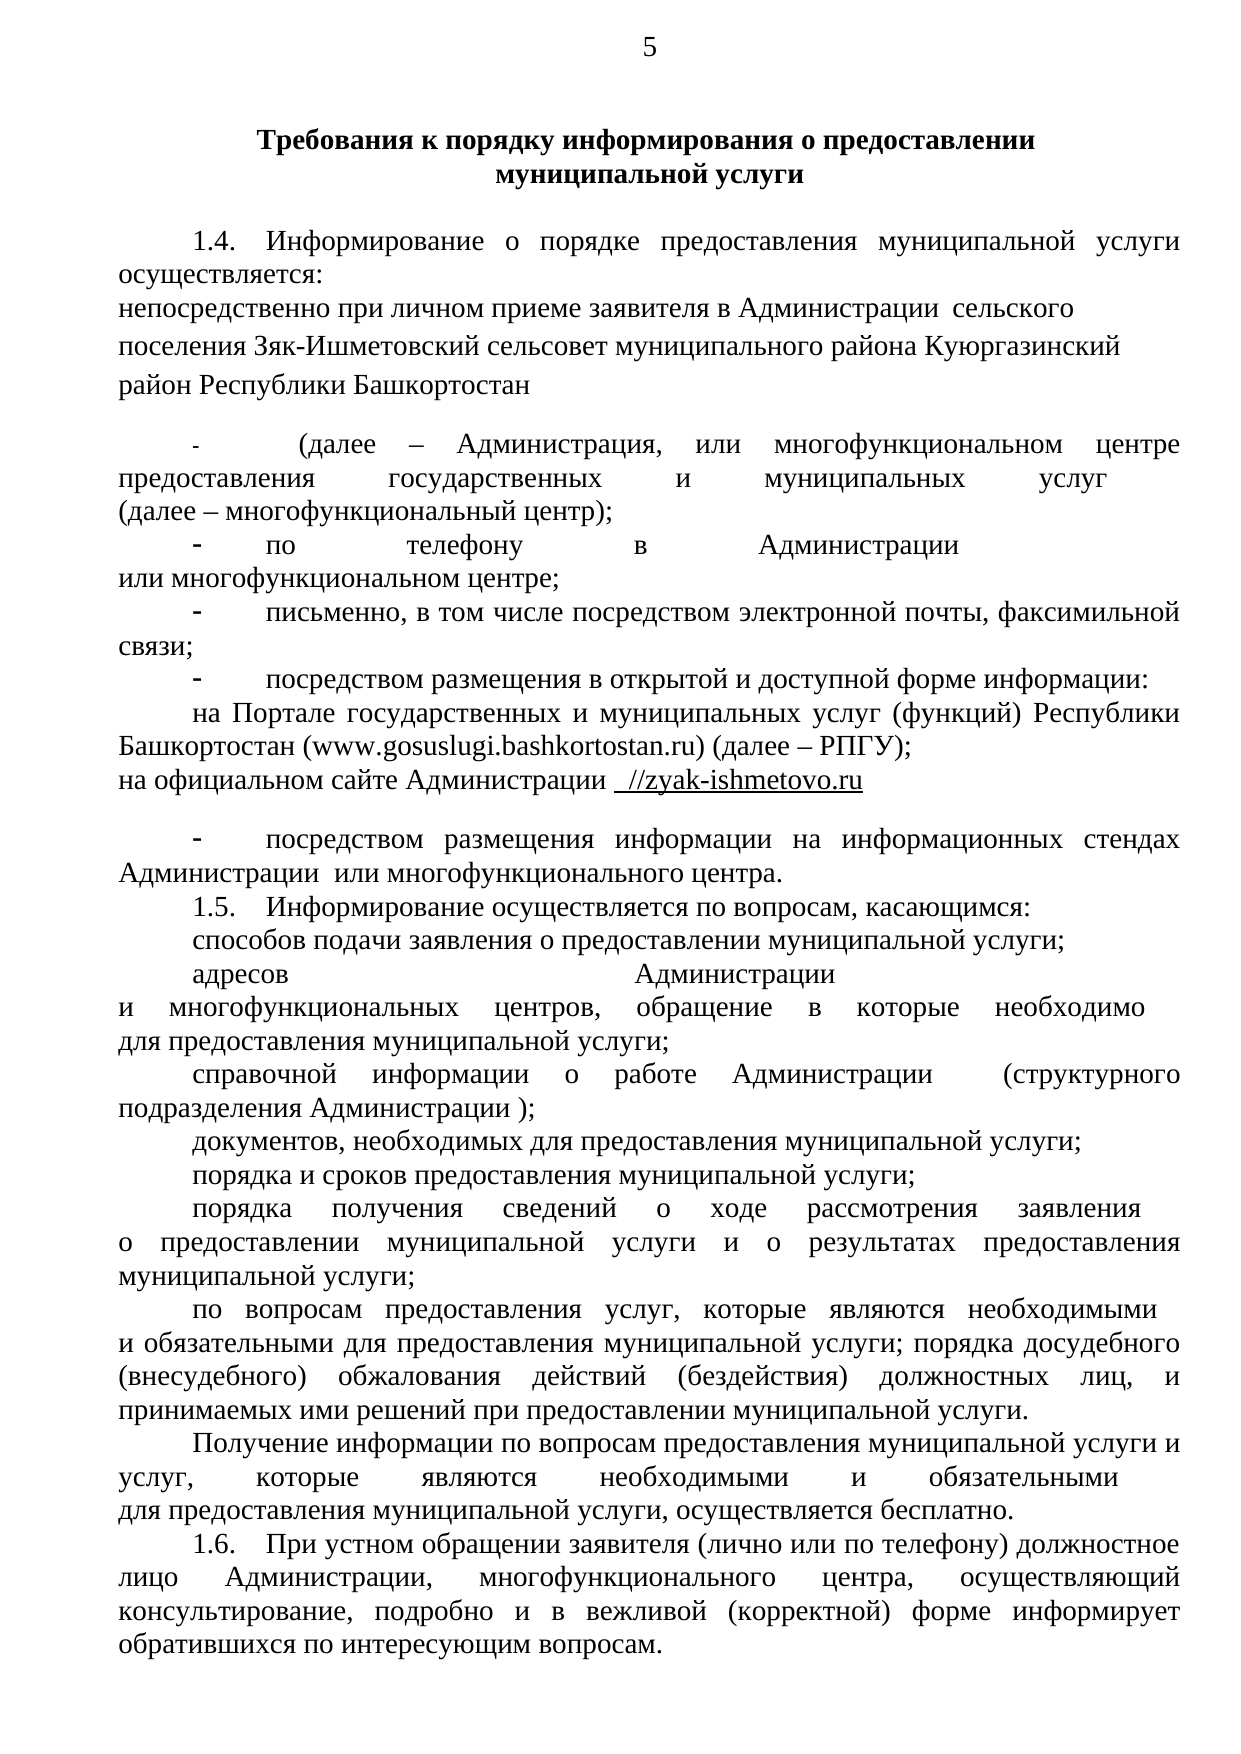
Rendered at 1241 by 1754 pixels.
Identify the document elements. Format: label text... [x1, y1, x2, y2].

list Информирование осуществляется по вопросам, касающимся: [118, 889, 1181, 922]
list При устном обращении заявителя (лично или по телефону) должностное лицо Администрации, многофункционального центра, осуществляющий консультирование, подробно и в вежливой (корректной) форме информирует обратившихся по интересующим вопросам. [118, 1526, 1181, 1660]
text Получение информации по вопросам предоставления муниципальной услуги и услуг, которые являются необходимыми и обязательными для предоставления муниципальной услуги, осуществляется бесплатно. [118, 1425, 1181, 1526]
text на официальном сайте Администрации //zyak-ishmetovo.ru [118, 762, 1181, 796]
text способов подачи заявления о предоставлении муниципальной услуги; [118, 922, 1181, 956]
text непосредственно при личном приеме заявителя в Администрации сельского поселения Зяк-Ишметовский сельсовет муниципального района Куюргазинский район Республики Башкортостан [118, 290, 1181, 401]
list посредством размещения в открытой и доступной форме информации: [118, 661, 1181, 695]
text Требования к порядку информирования о предоставлении муниципальной услуги [118, 122, 1181, 189]
list письменно, в том числе посредством электронной почты, факсимильной связи; [118, 594, 1181, 661]
text документов, необходимых для предоставления муниципальной услуги; [118, 1123, 1181, 1157]
text на Портале государственных и муниципальных услуг (функций) Республики Башкортостан (www.gosuslugi.bashkortostan.ru) (далее – РПГУ); [118, 695, 1181, 762]
text по вопросам предоставления услуг, которые являются необходимыми и обязательными для предоставления муниципальной услуги; порядка досудебного (внесудебного) обжалования действий (бездействия) должностных лиц, и принимаемых ими решений при предоставлении муниципальной услуги. [118, 1291, 1181, 1425]
list (далее – Администрация, или многофункциональном центре предоставления государственных и муниципальных услуг (далее – многофункциональный центр); [118, 426, 1181, 527]
list посредством размещения информации на информационных стендах Администрации или многофункционального центра. [118, 821, 1181, 889]
text адресов Администрации и многофункциональных центров, обращение в которые необходимо для предоставления муниципальной услуги; [118, 956, 1181, 1056]
text порядка и сроков предоставления муниципальной услуги; [118, 1157, 1181, 1191]
list Информирование о порядке предоставления муниципальной услуги осуществляется: [118, 223, 1181, 290]
text справочной информации о работе Администрации (структурного подразделения Администрации ); [118, 1056, 1181, 1123]
text порядка получения сведений о ходе рассмотрения заявления о предоставлении муниципальной услуги и о результатах предоставления муниципальной услуги; [118, 1191, 1181, 1291]
list по телефону в Администрации или многофункциональном центре; [118, 527, 1181, 594]
